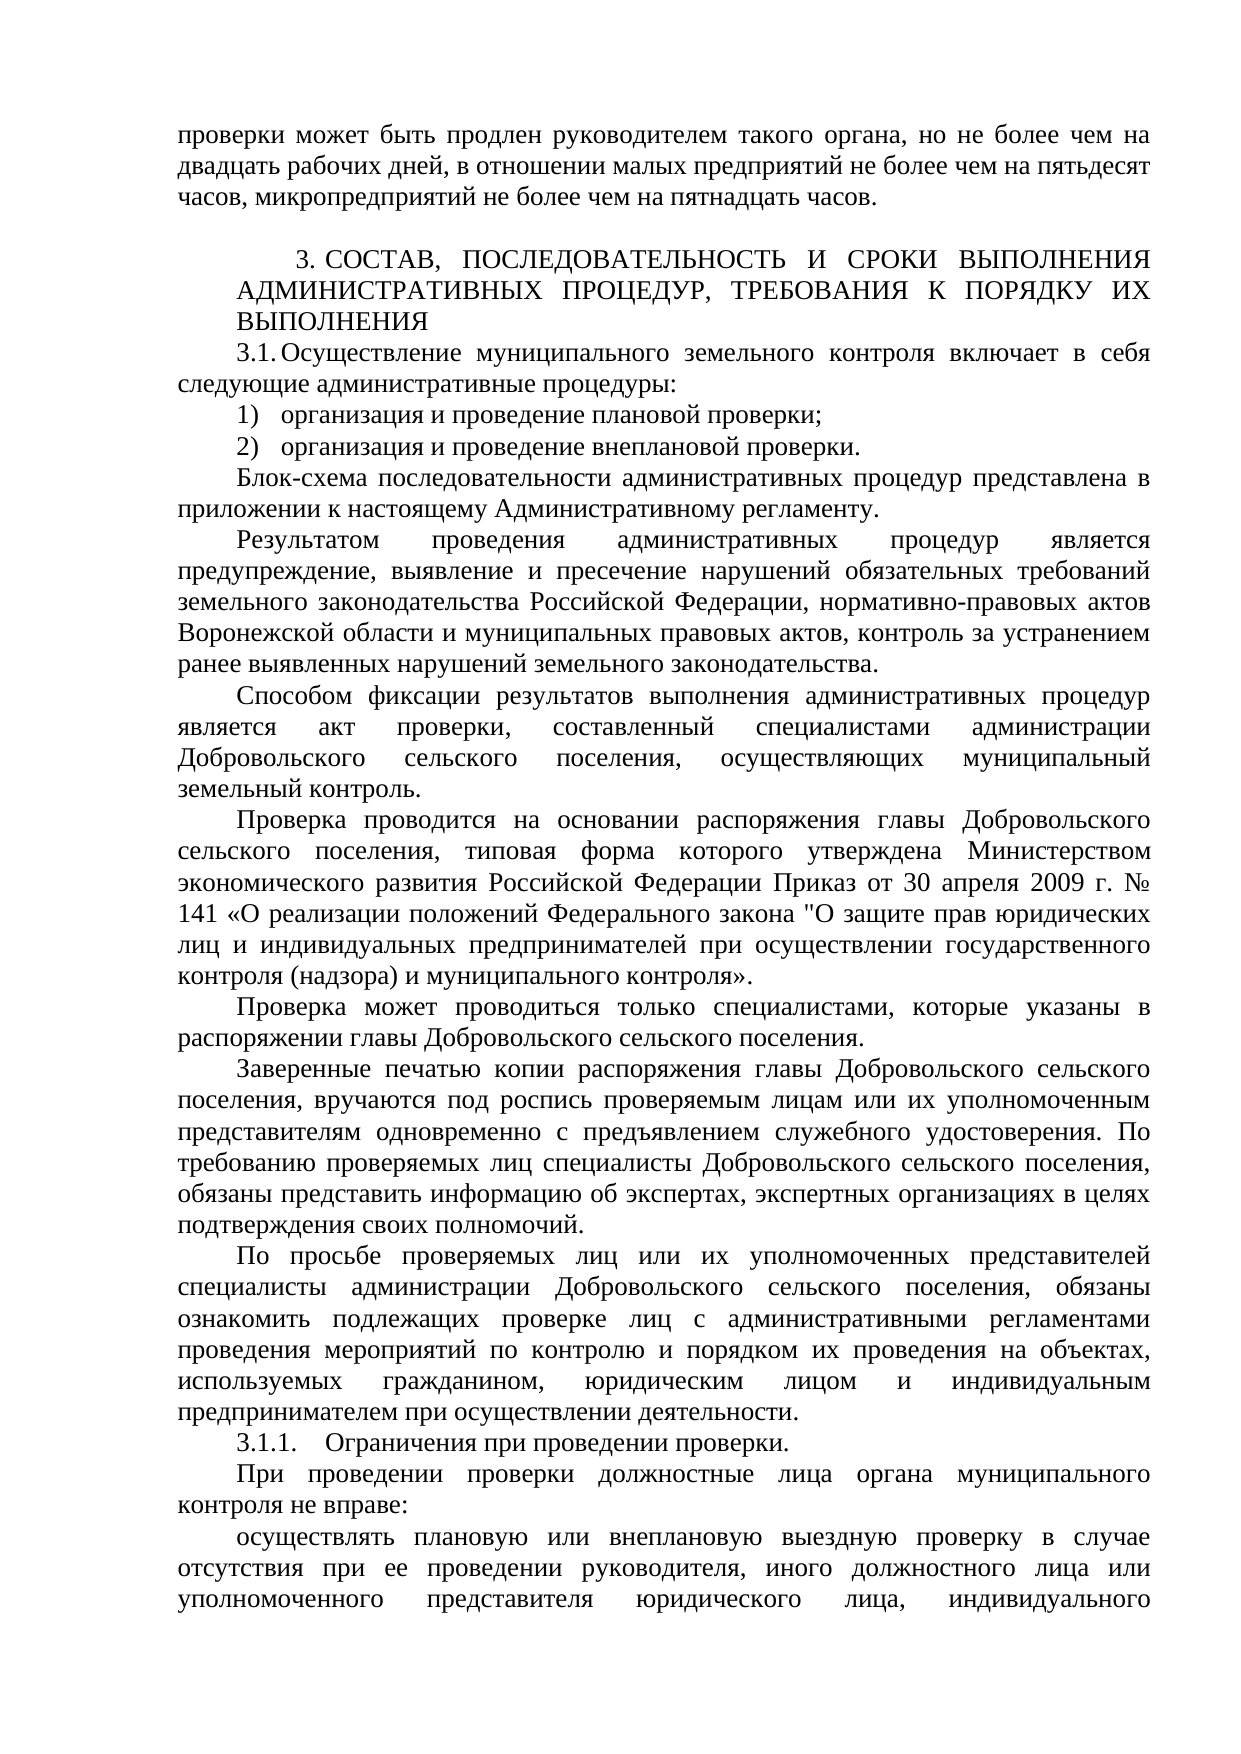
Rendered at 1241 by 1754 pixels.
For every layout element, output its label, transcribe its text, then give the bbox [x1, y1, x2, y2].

text При проведении проверки должностные лица органа муниципального контроля не вправе: [177, 1457, 1152, 1520]
text Проверка проводится на основании распоряжения главы Добровольского сельского поселения, типовая форма которого утверждена Министерством экономического развития Российской Федерации Приказ от 30 апреля 2009 г. № 141 «О реализации положений Федерального закона "О защите прав юридических лиц и индивидуальных предпринимателей при осуществлении государственного контроля (надзора) и муниципального контроля». [177, 803, 1152, 990]
text 3. СОСТАВ, ПОСЛЕДОВАТЕЛЬНОСТЬ И СРОКИ ВЫПОЛНЕНИЯ АДМИНИСТРАТИВНЫХ ПРОЦЕДУР, ТРЕБОВАНИЯ К ПОРЯДКУ ИХ ВЫПОЛНЕНИЯ [236, 243, 1152, 336]
text 2) организация и проведение внеплановой проверки. [177, 429, 1152, 461]
text По просьбе проверяемых лиц или их уполномоченных представителей специалисты администрации Добровольского сельского поселения, обязаны ознакомить подлежащих проверке лиц с административными регламентами проведения мероприятий по контролю и порядком их проведения на объектах, используемых гражданином, юридическим лицом и индивидуальным предпринимателем при осуществлении деятельности. [177, 1239, 1152, 1426]
text 3.1. Осуществление муниципального земельного контроля включает в себя следующие административные процедуры: [177, 336, 1152, 398]
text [177, 118, 1152, 212]
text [177, 1520, 1152, 1613]
text Проверка может проводиться только специалистами, которые указаны в распоряжении главы Добровольского сельского поселения. [177, 990, 1152, 1052]
text Заверенные печатью копии распоряжения главы Добровольского сельского поселения, вручаются под роспись проверяемым лицам или их уполномоченным представителям одновременно с предъявлением служебного удостоверения. По требованию проверяемых лиц специалисты Добровольского сельского поселения, обязаны представить информацию об экспертах, экспертных организациях в целях подтверждения своих полномочий. [177, 1052, 1152, 1239]
text Результатом проведения административных процедур является предупреждение, выявление и пресечение нарушений обязательных требований земельного законодательства Российской Федерации, нормативно-правовых актов Воронежской области и муниципальных правовых актов, контроль за устранением ранее выявленных нарушений земельного законодательства. [177, 523, 1152, 679]
text Способом фиксации результатов выполнения административных процедур является акт проверки, составленный специалистами администрации Добровольского сельского поселения, осуществляющих муниципальный земельный контроль. [177, 679, 1152, 803]
text 3.1.1. Ограничения при проведении проверки. [177, 1426, 1152, 1457]
text Блок-схема последовательности административных процедур представлена в приложении к настоящему Административному регламенту. [177, 461, 1152, 523]
text 1) организация и проведение плановой проверки; [177, 398, 1152, 429]
